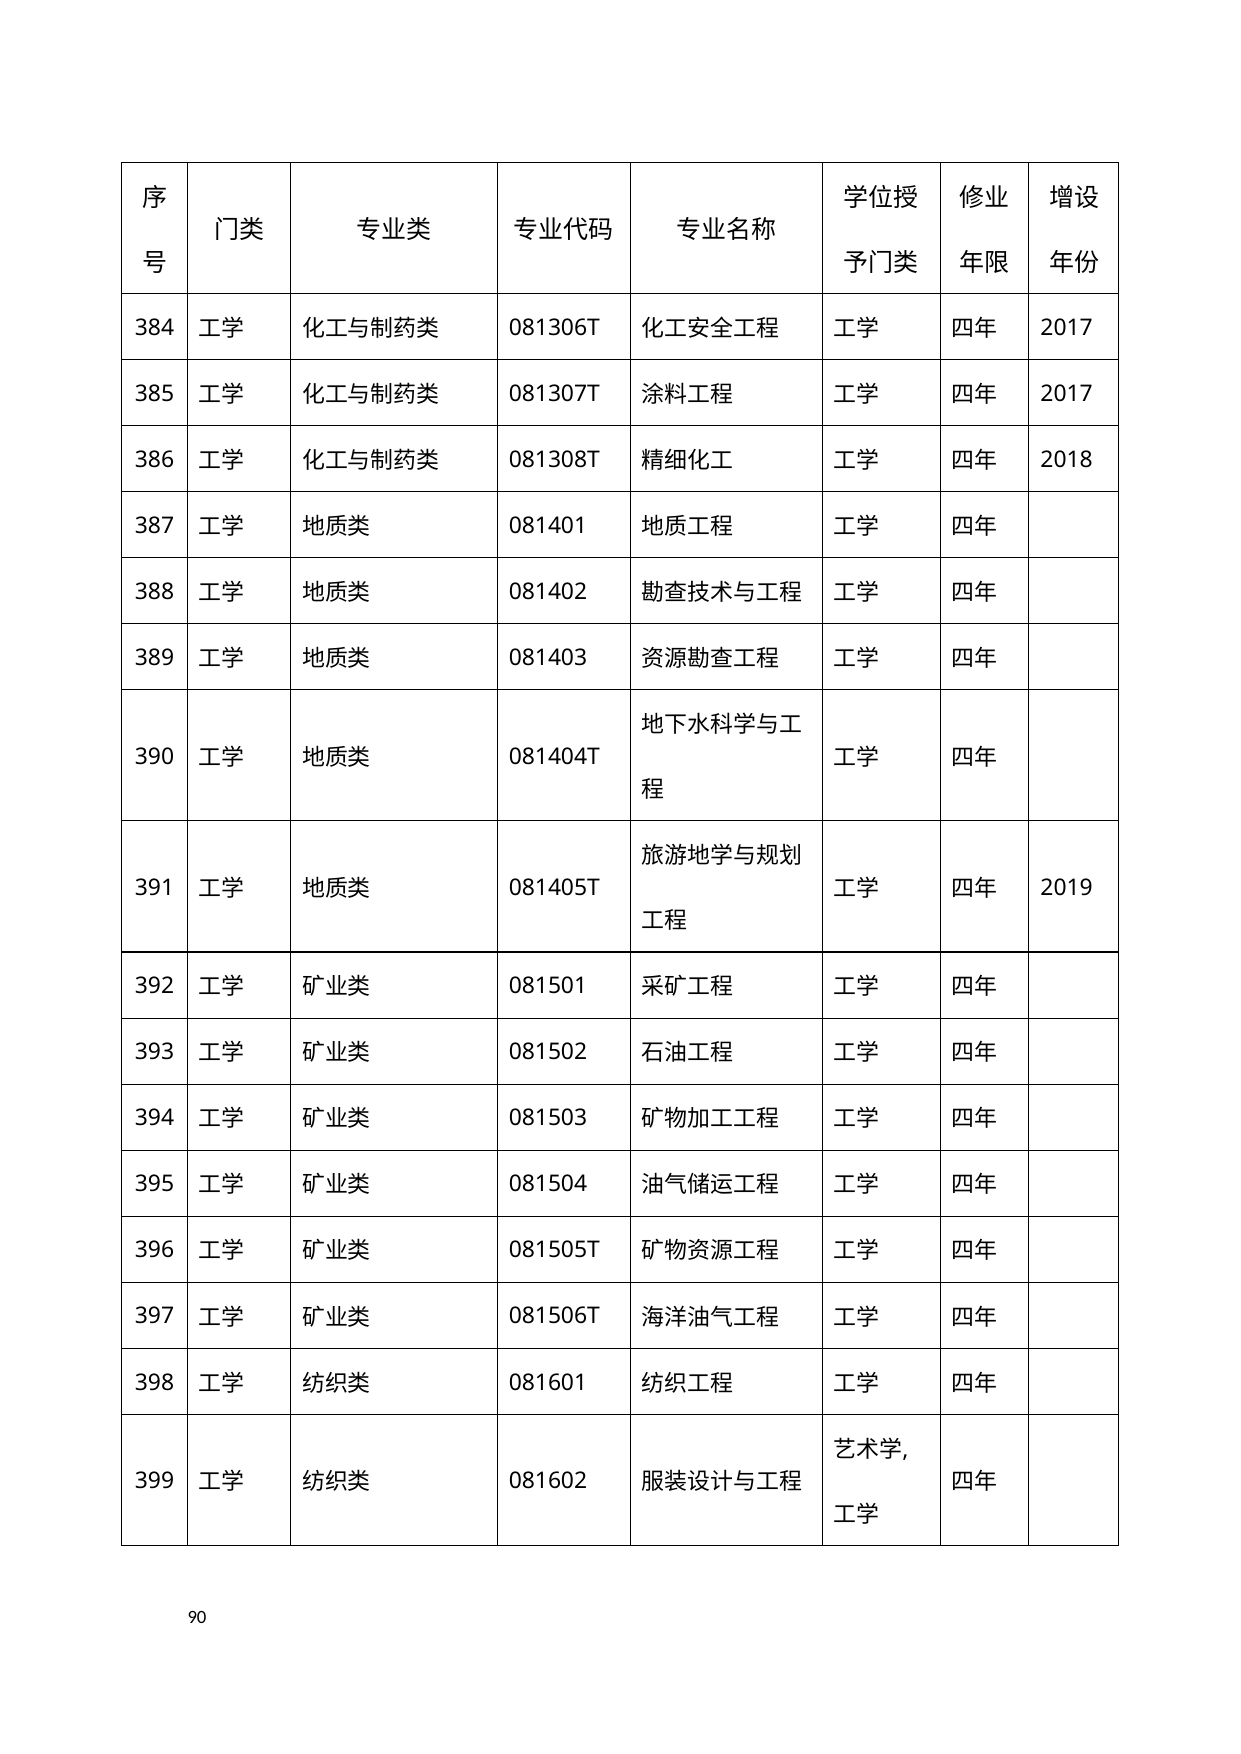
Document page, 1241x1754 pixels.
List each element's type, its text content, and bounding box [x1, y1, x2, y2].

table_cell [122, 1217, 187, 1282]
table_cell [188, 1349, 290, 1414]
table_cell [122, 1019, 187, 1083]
table_header 门类 [188, 163, 290, 293]
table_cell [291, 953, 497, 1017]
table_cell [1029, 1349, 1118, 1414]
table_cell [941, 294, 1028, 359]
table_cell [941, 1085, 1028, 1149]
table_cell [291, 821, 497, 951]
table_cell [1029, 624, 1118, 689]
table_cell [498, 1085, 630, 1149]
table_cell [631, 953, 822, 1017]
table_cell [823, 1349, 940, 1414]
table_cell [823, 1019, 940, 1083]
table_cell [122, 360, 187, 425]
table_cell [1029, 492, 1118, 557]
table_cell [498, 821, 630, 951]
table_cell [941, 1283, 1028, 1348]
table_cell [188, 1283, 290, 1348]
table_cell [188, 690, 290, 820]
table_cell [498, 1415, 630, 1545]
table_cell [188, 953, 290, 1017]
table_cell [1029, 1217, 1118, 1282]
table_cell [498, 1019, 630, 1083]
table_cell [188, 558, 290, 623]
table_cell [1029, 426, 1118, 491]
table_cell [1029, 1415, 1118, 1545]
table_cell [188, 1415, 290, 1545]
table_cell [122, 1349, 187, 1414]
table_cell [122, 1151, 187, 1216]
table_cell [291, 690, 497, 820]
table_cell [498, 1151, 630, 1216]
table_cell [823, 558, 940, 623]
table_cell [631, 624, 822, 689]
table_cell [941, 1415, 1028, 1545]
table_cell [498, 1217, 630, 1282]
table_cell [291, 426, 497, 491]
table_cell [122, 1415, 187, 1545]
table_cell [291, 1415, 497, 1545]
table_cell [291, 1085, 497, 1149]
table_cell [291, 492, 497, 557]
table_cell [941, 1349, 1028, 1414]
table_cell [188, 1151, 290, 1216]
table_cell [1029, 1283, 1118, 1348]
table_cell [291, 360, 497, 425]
table_header 序号 [122, 163, 187, 293]
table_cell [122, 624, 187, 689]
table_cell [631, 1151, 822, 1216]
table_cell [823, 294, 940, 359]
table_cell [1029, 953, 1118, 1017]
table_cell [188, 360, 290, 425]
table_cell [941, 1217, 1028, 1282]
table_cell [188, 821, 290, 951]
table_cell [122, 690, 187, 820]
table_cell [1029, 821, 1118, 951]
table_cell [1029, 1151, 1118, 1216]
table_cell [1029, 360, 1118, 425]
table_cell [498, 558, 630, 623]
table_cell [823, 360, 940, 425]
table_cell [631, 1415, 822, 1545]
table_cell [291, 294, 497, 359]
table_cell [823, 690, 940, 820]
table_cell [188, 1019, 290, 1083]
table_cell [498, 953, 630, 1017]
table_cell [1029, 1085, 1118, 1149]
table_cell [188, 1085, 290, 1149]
table_header 增设年份 [1029, 163, 1118, 293]
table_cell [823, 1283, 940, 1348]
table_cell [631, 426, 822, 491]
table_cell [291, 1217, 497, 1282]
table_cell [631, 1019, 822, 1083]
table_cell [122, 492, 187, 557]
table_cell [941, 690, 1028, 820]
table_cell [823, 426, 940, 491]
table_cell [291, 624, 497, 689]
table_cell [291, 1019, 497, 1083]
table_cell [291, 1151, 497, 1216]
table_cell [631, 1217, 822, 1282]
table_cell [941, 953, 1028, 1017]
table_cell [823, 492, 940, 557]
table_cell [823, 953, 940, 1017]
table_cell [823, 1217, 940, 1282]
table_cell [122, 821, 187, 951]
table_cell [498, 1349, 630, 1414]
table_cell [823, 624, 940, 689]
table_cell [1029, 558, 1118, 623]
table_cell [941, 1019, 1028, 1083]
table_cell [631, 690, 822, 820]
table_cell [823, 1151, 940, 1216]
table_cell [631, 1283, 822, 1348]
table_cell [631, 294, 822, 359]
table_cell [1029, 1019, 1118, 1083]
table_header 专业名称 [631, 163, 822, 293]
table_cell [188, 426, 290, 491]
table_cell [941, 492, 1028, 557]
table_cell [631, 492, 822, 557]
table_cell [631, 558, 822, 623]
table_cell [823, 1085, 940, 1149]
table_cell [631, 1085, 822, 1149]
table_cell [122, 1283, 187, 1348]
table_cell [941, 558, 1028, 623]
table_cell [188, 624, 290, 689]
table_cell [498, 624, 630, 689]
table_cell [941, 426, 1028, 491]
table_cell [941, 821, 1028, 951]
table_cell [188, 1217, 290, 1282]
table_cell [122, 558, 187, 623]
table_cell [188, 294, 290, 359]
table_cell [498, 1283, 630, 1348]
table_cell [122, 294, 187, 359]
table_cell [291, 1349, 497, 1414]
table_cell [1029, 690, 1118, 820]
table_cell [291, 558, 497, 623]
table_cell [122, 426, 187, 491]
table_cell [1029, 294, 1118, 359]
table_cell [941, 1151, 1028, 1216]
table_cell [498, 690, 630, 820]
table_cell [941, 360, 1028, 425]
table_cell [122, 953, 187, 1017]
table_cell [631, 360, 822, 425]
table_header 学位授予门类 [823, 163, 940, 293]
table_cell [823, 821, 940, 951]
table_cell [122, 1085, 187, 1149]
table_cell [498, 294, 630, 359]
table_header 修业年限 [941, 163, 1028, 293]
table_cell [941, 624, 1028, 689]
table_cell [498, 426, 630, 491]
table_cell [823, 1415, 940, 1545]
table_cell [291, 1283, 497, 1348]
table_header 专业类 [291, 163, 497, 293]
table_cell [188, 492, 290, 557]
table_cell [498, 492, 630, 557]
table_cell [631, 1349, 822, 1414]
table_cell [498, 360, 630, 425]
table_header 专业代码 [498, 163, 630, 293]
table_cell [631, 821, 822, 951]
